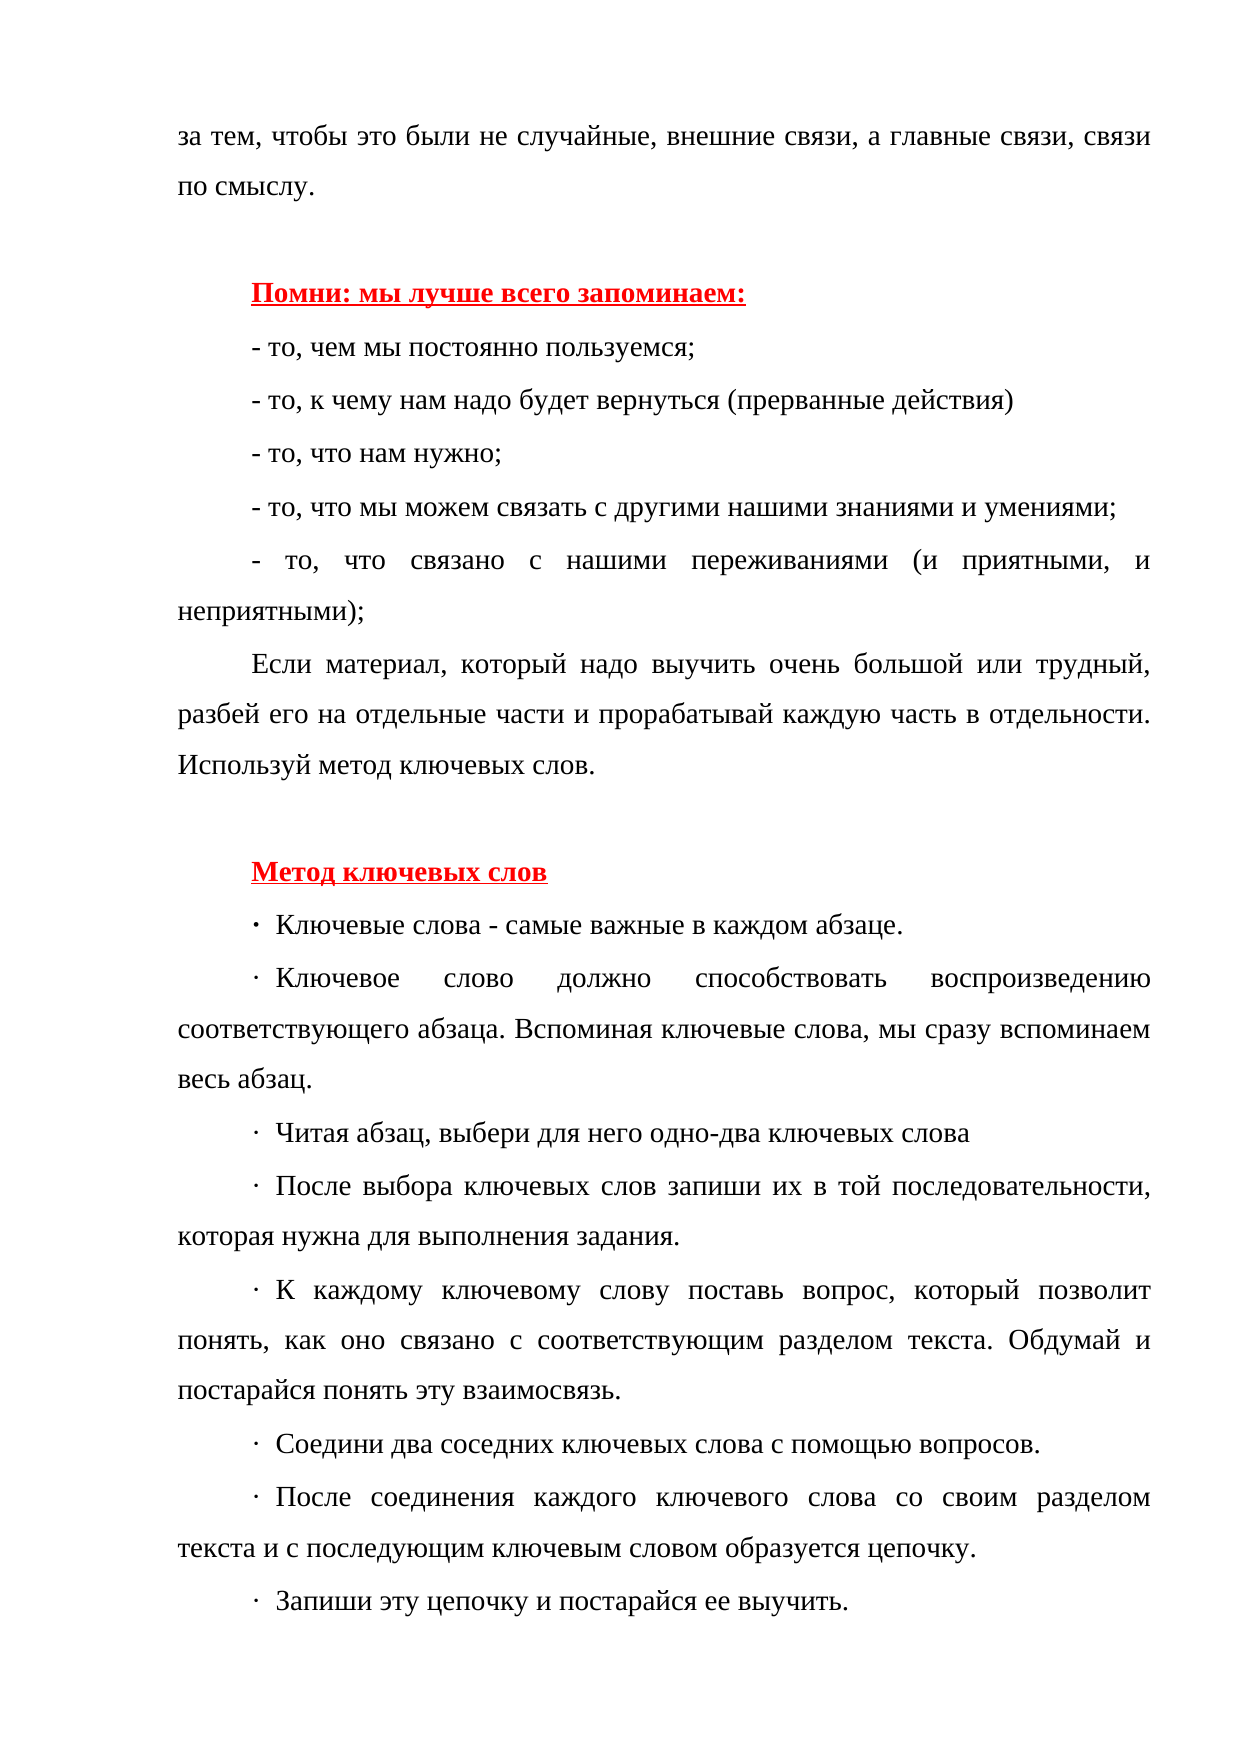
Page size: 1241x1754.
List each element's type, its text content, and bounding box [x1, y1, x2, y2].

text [177, 118, 1152, 202]
text Если материал, который надо выучить очень большой или трудный, разбей его на отдельные части и прорабатывай каждую часть в отдельности. Используй метод ключевых слов. [177, 646, 1152, 780]
text · Запиши эту цепочку и постарайся ее выучить. [177, 1583, 1152, 1617]
text - то, что нам нужно; [177, 436, 1152, 469]
text · Читая абзац, выбери для него одно-два ключевых слова [177, 1115, 1152, 1148]
text Помни: мы лучше всего запоминаем: [177, 275, 1152, 309]
text - то, чем мы постоянно пользуемся; [177, 329, 1152, 362]
text · Ключевое слово должно способствовать воспроизведению соответствующего абзаца. Вспоминая ключевые слова, мы сразу вспоминаем весь абзац. [177, 961, 1152, 1095]
text - то, к чему нам надо будет вернуться (прерванные действия) [177, 382, 1152, 416]
text Метод ключевых слов [177, 854, 1152, 887]
text · После выбора ключевых слов запиши их в той последовательности, которая нужна для выполнения задания. [177, 1168, 1152, 1252]
text - то, что мы можем связать с другими нашими знаниями и умениями; [177, 489, 1152, 523]
text · Ключевые слова - самые важные в каждом абзаце. [177, 907, 1152, 941]
text - то, что связано с нашими переживаниями (и приятными, и неприятными); [177, 542, 1152, 626]
text · Соедини два соседних ключевых слова с помощью вопросов. [177, 1426, 1152, 1459]
text · К каждому ключевому слову поставь вопрос, который позволит понять, как оно связано с соответствующим разделом текста. Обдумай и постарайся понять эту взаимосвязь. [177, 1272, 1152, 1406]
text · После соединения каждого ключевого слова со своим разделом текста и с последующим ключевым словом образуется цепочку. [177, 1479, 1152, 1563]
